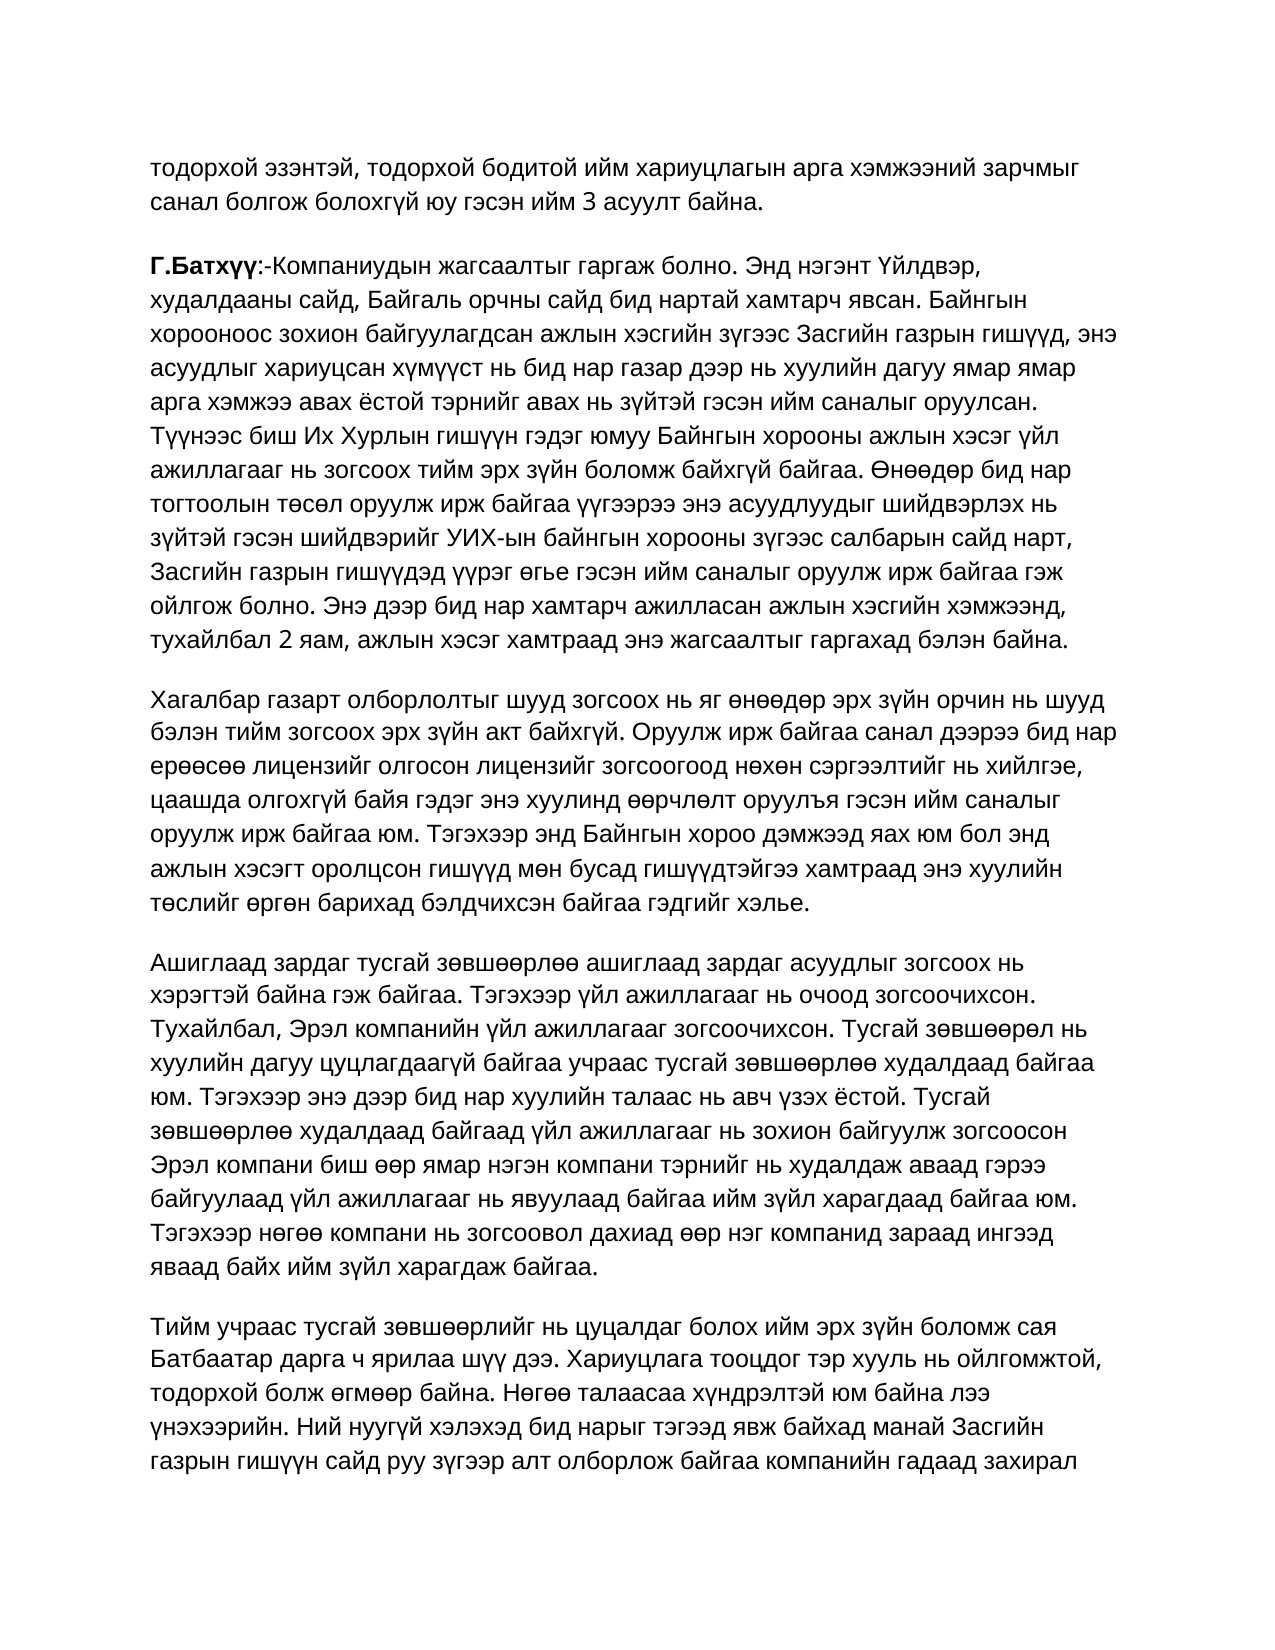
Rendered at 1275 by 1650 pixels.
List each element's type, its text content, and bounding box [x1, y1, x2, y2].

text Г.Батхүү:-Компаниудын жагсаалтыг гаргаж болно. Энд нэгэнт Үйлдвэр, худалдааны сайд, Байгаль орчны сайд бид нартай хамтарч явсан. Байнгын хорооноос зохион байгуулагдсан ажлын хэсгийн зүгээс Засгийн газрын гишүүд, энэ асуудлыг хариуцсан хүмүүст нь бид нар газар дээр нь хуулийн дагуу ямар ямар арга хэмжээ авах ёстой тэрнийг авах нь зүйтэй гэсэн ийм саналыг оруулсан. Түүнээс биш Их Хурлын гишүүн гэдэг юмуу Байнгын хорооны ажлын хэсэг үйл ажиллагааг нь зогсоох тийм эрх зүйн боломж байхгүй байгаа. Өнөөдөр бид нар тогтоолын төсөл оруулж ирж байгаа үүгээрээ энэ асуудлуудыг шийдвэрлэх нь зүйтэй гэсэн шийдвэрийг УИХ-ын байнгын хорооны зүгээс салбарын сайд нарт, Засгийн газрын гишүүдэд үүрэг өгье гэсэн ийм саналыг оруулж ирж байгаа гэж ойлгож болно. Энэ дээр бид нар хамтарч ажилласан ажлын хэсгийн хэмжээнд, тухайлбал 2 яам, ажлын хэсэг хамтраад энэ жагсаалтыг гаргахад бэлэн байна. [150, 247, 1125, 656]
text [150, 1312, 1125, 1477]
text Ашиглаад зардаг тусгай зөвшөөрлөө ашиглаад зардаг асуудлыг зогсоох нь хэрэгтэй байна гэж байгаа. Тэгэхээр үйл ажиллагааг нь очоод зогсоочихсон. Тухайлбал, Эрэл компанийн үйл ажиллагааг зогсоочихсон. Тусгай зөвшөөрөл нь хуулийн дагуу цуцлагдаагүй байгаа учраас тусгай зөвшөөрлөө худалдаад байгаа юм. Тэгэхээр энэ дээр бид нар хуулийн талаас нь авч үзэх ёстой. Тусгай зөвшөөрлөө худалдаад байгаад үйл ажиллагааг нь зохион байгуулж зогсоосон Эрэл компани биш өөр ямар нэгэн компани тэрнийг нь худалдаж аваад гэрээ байгуулаад үйл ажиллагааг нь явуулаад байгаа ийм зүйл харагдаад байгаа юм. Тэгэхээр нөгөө компани нь зогсоовол дахиад өөр нэг компанид зараад ингээд яваад байх ийм зүйл харагдаж байгаа. [150, 947, 1125, 1283]
text Хагалбар газарт олборлолтыг шууд зогсоох нь яг өнөөдөр эрх зүйн орчин нь шууд бэлэн тийм зогсоох эрх зүйн акт байхгүй. Оруулж ирж байгаа санал дээрээ бид нар ерөөсөө лицензийг олгосон лицензийг зогсоогоод нөхөн сэргээлтийг нь хийлгэе, цаашда олгохгүй байя гэдэг энэ хуулинд өөрчлөлт оруулъя гэсэн ийм саналыг оруулж ирж байгаа юм. Тэгэхээр энд Байнгын хороо дэмжээд яах юм бол энд ажлын хэсэгт оролцсон гишүүд мөн бусад гишүүдтэйгээ хамтраад энэ хуулийн төслийг өргөн барихад бэлдчихсэн байгаа гэдгийг хэлье. [150, 685, 1125, 918]
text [150, 150, 1125, 218]
